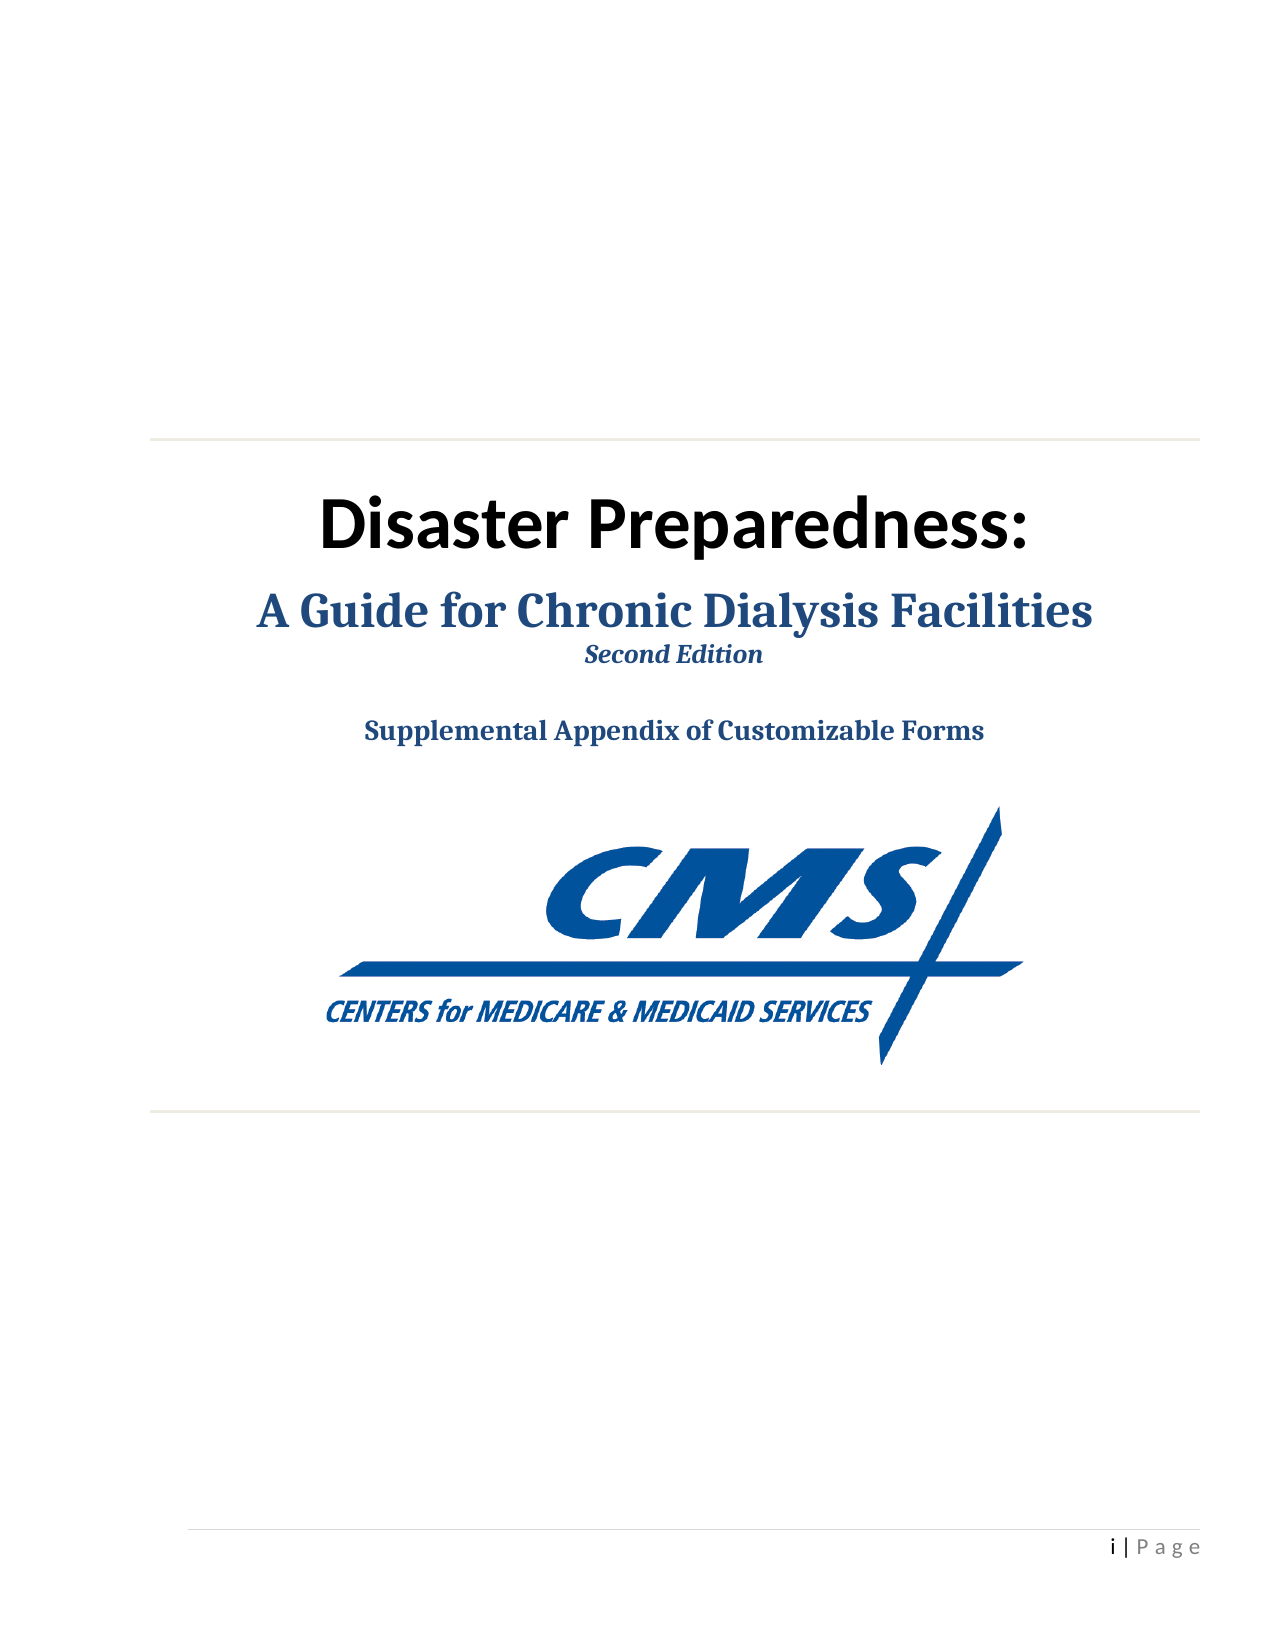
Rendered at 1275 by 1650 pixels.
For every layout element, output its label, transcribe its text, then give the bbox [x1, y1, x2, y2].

title A Guide for Chronic Dialysis Facilities Second Edition [150, 582, 1200, 671]
text Supplemental Appendix of Customizable Forms [150, 714, 1200, 747]
title Disaster Preparedness: [150, 475, 1200, 567]
picture [326, 806, 1024, 1065]
